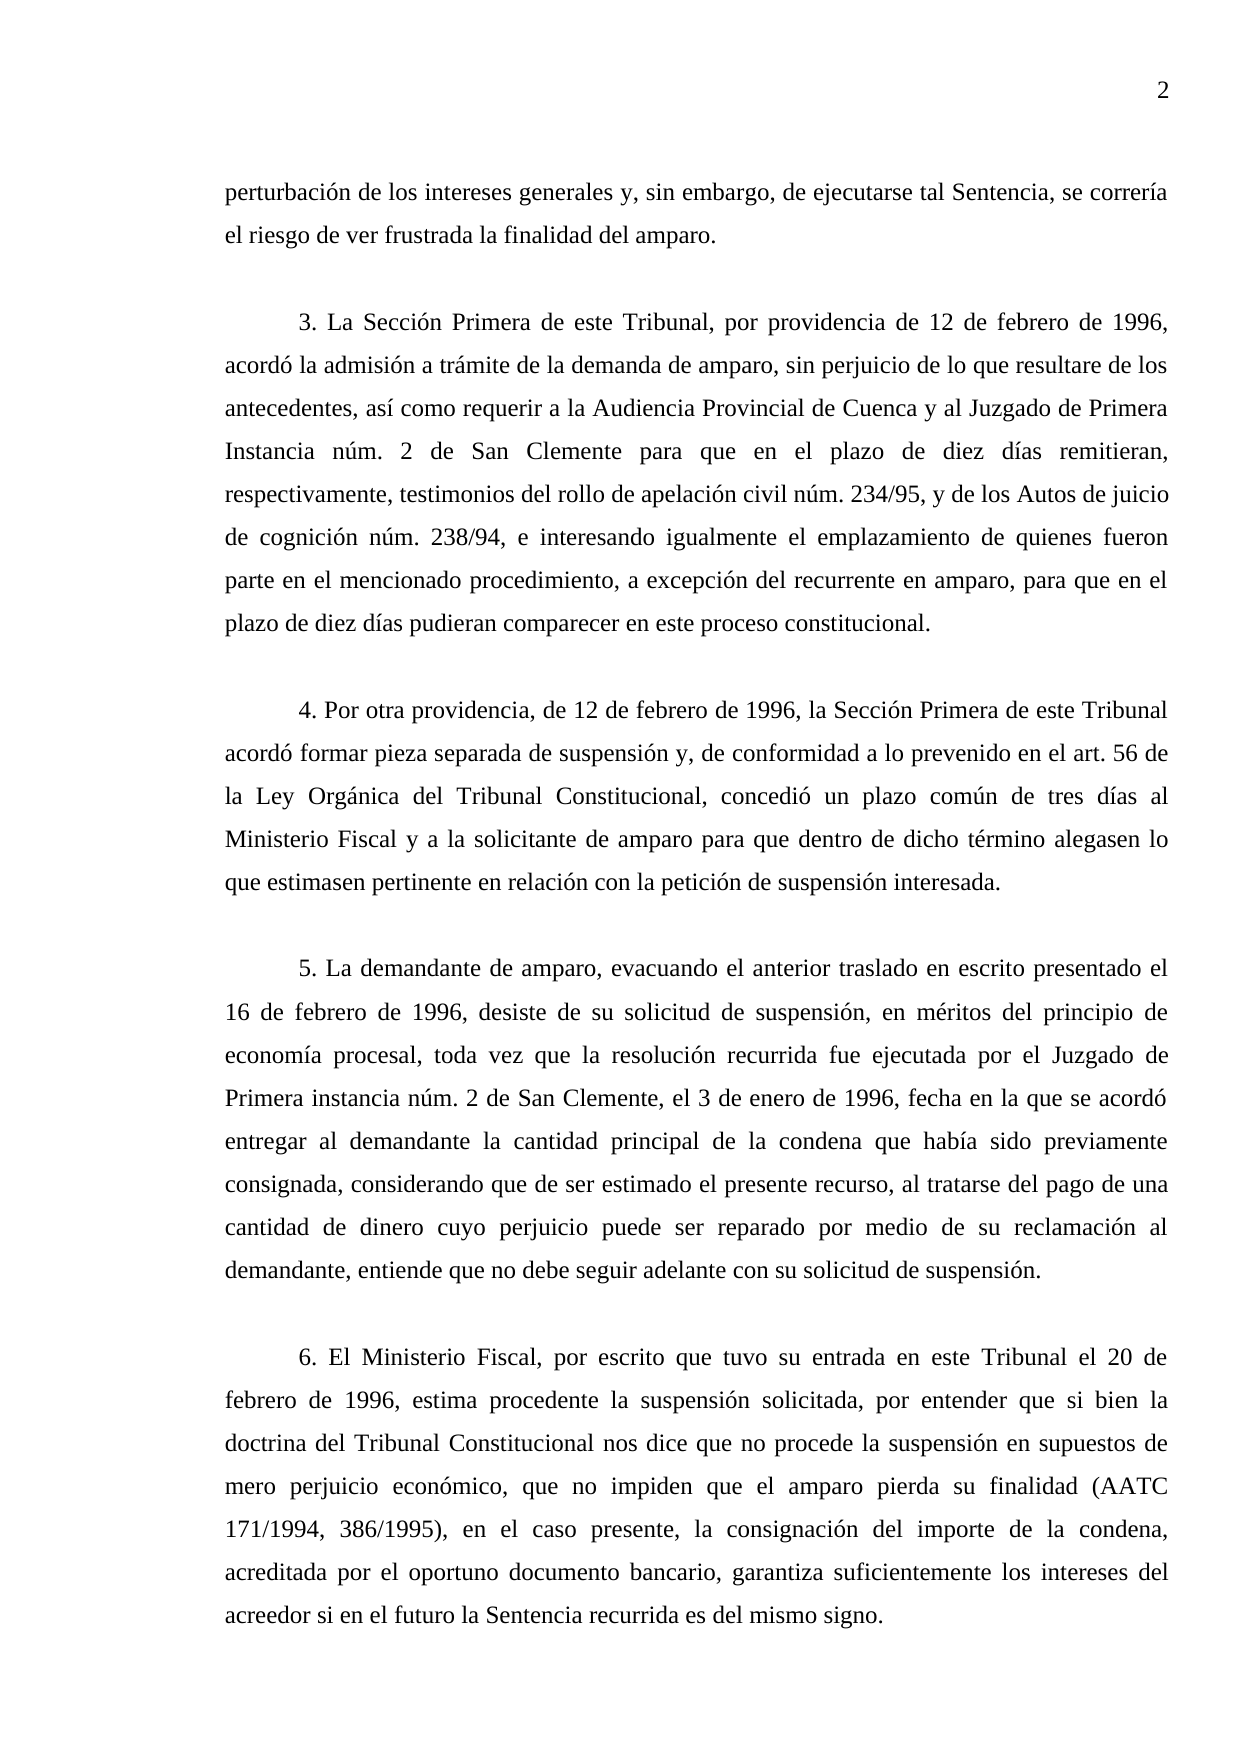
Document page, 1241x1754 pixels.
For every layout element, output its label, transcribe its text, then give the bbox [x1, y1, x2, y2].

text 6. El Ministerio Fiscal, por escrito que tuvo su entrada en este Tribunal el 20 de febrero de 1996, estima procedente la suspensión solicitada, por entender que si bien la doctrina del Tribunal Constitucional nos dice que no procede la suspensión en supuestos de mero perjuicio económico, que no impiden que el amparo pierda su finalidad (AATC 171/1994, 386/1995), en el caso presente, la consignación del importe de la condena, acreditada por el oportuno documento bancario, garantiza suficientemente los intereses del acreedor si en el futuro la Sentencia recurrida es del mismo signo. [224, 1342, 1169, 1629]
text 4. Por otra providencia, de 12 de febrero de 1996, la Sección Primera de este Tribunal acordó formar pieza separada de suspensión y, de conformidad a lo prevenido en el art. 56 de la Ley Orgánica del Tribunal Constitucional, concedió un plazo común de tres días al Ministerio Fiscal y a la solicitante de amparo para que dentro de dicho término alegasen lo que estimasen pertinente en relación con la petición de suspensión interesada. [224, 695, 1169, 896]
text 3. La Sección Primera de este Tribunal, por providencia de 12 de febrero de 1996, acordó la admisión a trámite de la demanda de amparo, sin perjuicio de lo que resultare de los antecedentes, así como requerir a la Audiencia Provincial de Cuenca y al Juzgado de Primera Instancia núm. 2 de San Clemente para que en el plazo de diez días remitieran, respectivamente, testimonios del rollo de apelación civil núm. 234/95, y de los Autos de juicio de cognición núm. 238/94, e interesando igualmente el emplazamiento de quienes fueron parte en el mencionado procedimiento, a excepción del recurrente en amparo, para que en el plazo de diez días pudieran comparecer en este proceso constitucional. [224, 307, 1169, 637]
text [224, 177, 1169, 249]
text 5. La demandante de amparo, evacuando el anterior traslado en escrito presentado el 16 de febrero de 1996, desiste de su solicitud de suspensión, en méritos del principio de economía procesal, toda vez que la resolución recurrida fue ejecutada por el Juzgado de Primera instancia núm. 2 de San Clemente, el 3 de enero de 1996, fecha en la que se acordó entregar al demandante la cantidad principal de la condena que había sido previamente consignada, considerando que de ser estimado el presente recurso, al tratarse del pago de una cantidad de dinero cuyo perjuicio puede ser reparado por medio de su reclamación al demandante, entiende que no debe seguir adelante con su solicitud de suspensión. [224, 953, 1169, 1284]
